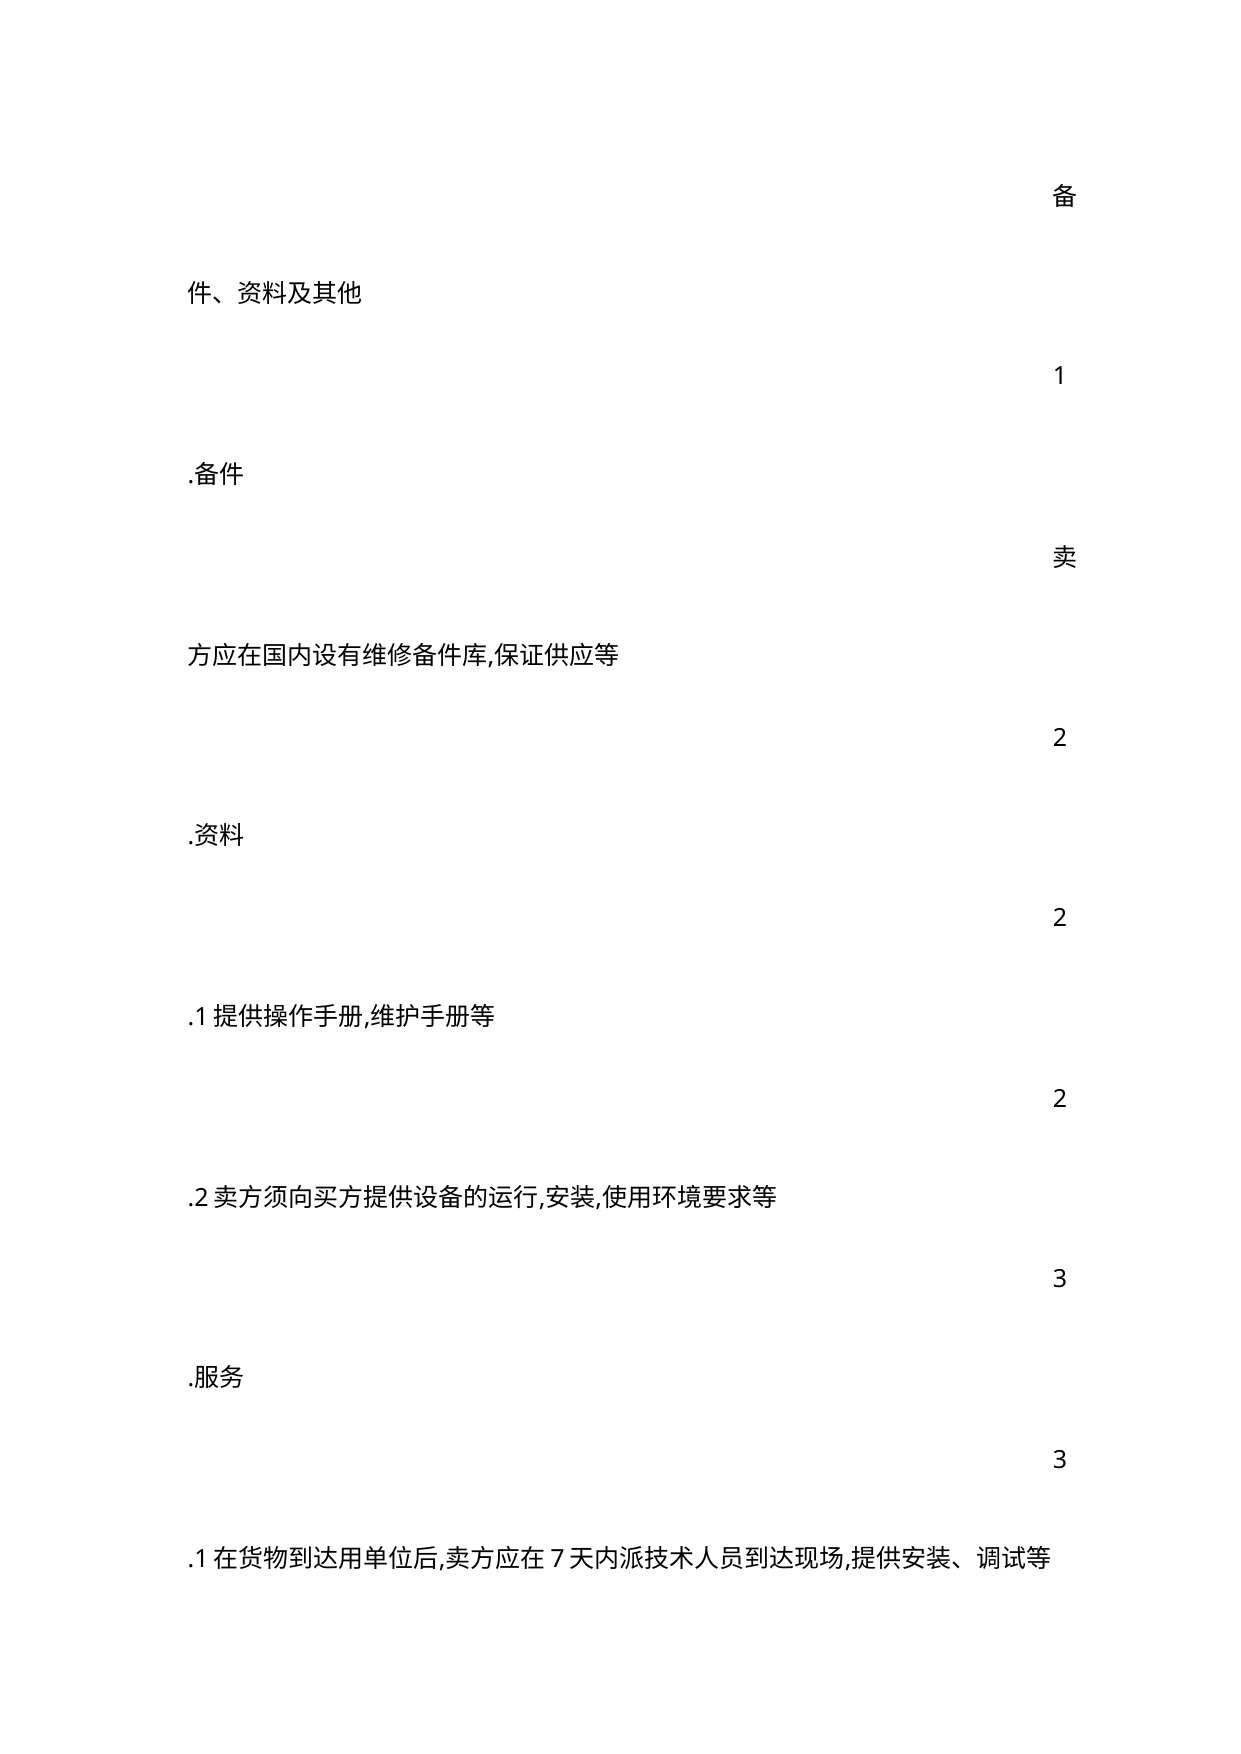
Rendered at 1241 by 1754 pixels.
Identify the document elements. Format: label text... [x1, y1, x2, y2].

text 2.资料 [187, 704, 1053, 866]
text 2.2卖方须向买方提供设备的运行,安装,使用环境要求等 [187, 1065, 1053, 1228]
text 卖方应在国内设有维修备件库,保证供应等 [187, 523, 1053, 686]
text 备件、资料及其他 [187, 162, 1053, 324]
text 2.1提供操作手册,维护手册等 [187, 884, 1053, 1047]
text 3.服务 [187, 1246, 1053, 1408]
text 1.备件 [187, 343, 1053, 505]
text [187, 1426, 1053, 1589]
